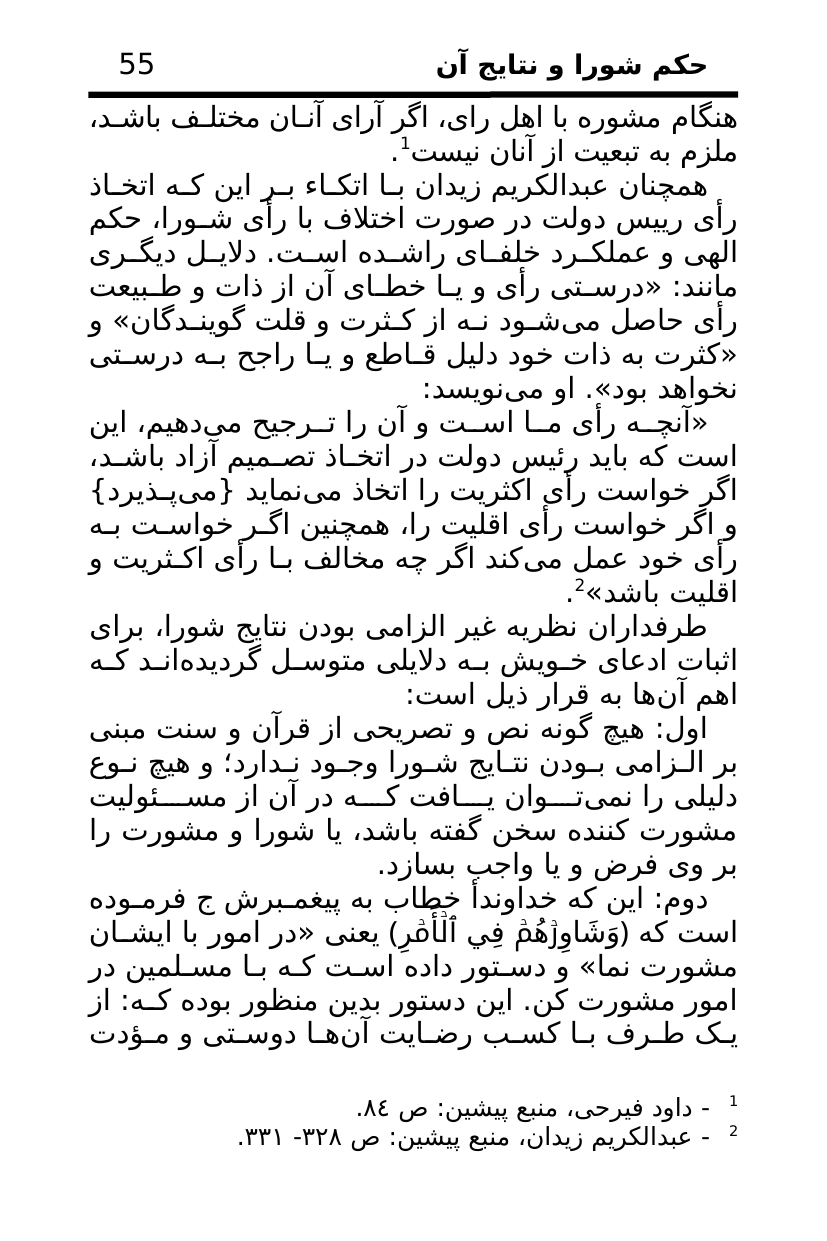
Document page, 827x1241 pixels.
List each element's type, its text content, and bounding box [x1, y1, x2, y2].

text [89, 100, 738, 168]
text «آنچه رأی ما است و آن را ترجیح می‌دهیم، این است که باید رئیس دولت در اتخاذ تصمیم آزاد باشد، اگر خواست رأی اكثریت را اتخاذ می‌نماید {می‌پذیرد} و اگر خواست رأی اقلیت را، همچنین اگر خواست به رأی خود عمل می‌کند اگر چه مخالف با رأی اكثریت و اقلیت باشد». [89, 406, 738, 609]
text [89, 881, 738, 1051]
text طرفداران نظریه غیر الزامی بودن نتایج شورا، برای اثبات ادعای خویش به دلایلی متوسل گردیده‌اند كه اهم آن‌ها به قرار ذیل است: [89, 609, 738, 711]
text همچنان عبدالكریم زیدان با اتكاء بر این كه اتخاذ رأی رییس دولت در صورت اختلاف با رأی شورا، حكم الهی و عملكرد خلفای راشده است. دلایل دیگری مانند: «درستی رأی و یا خطای آن از ذات و طبیعت رأی حاصل ‌می‌شود نه از كثرت و قلت گویندگان» و «كثرت به ذات خود دلیل قاطع و یا راجح به درستی نخواهد بود». او می‌نویسد: [89, 168, 738, 406]
text اول: هیچ گونه نص و تصریحی از قرآن و سنت مبنی بر الزامی بودن نتایج شورا وجود ندارد؛ و هیچ نوع دلیلی را نمی‌توان یافت كه در آن از مسئولیت مشورت كننده سخن گفته باشد، یا شورا و مشورت را بر وی فرض و یا واجب بسازد. [89, 711, 738, 881]
